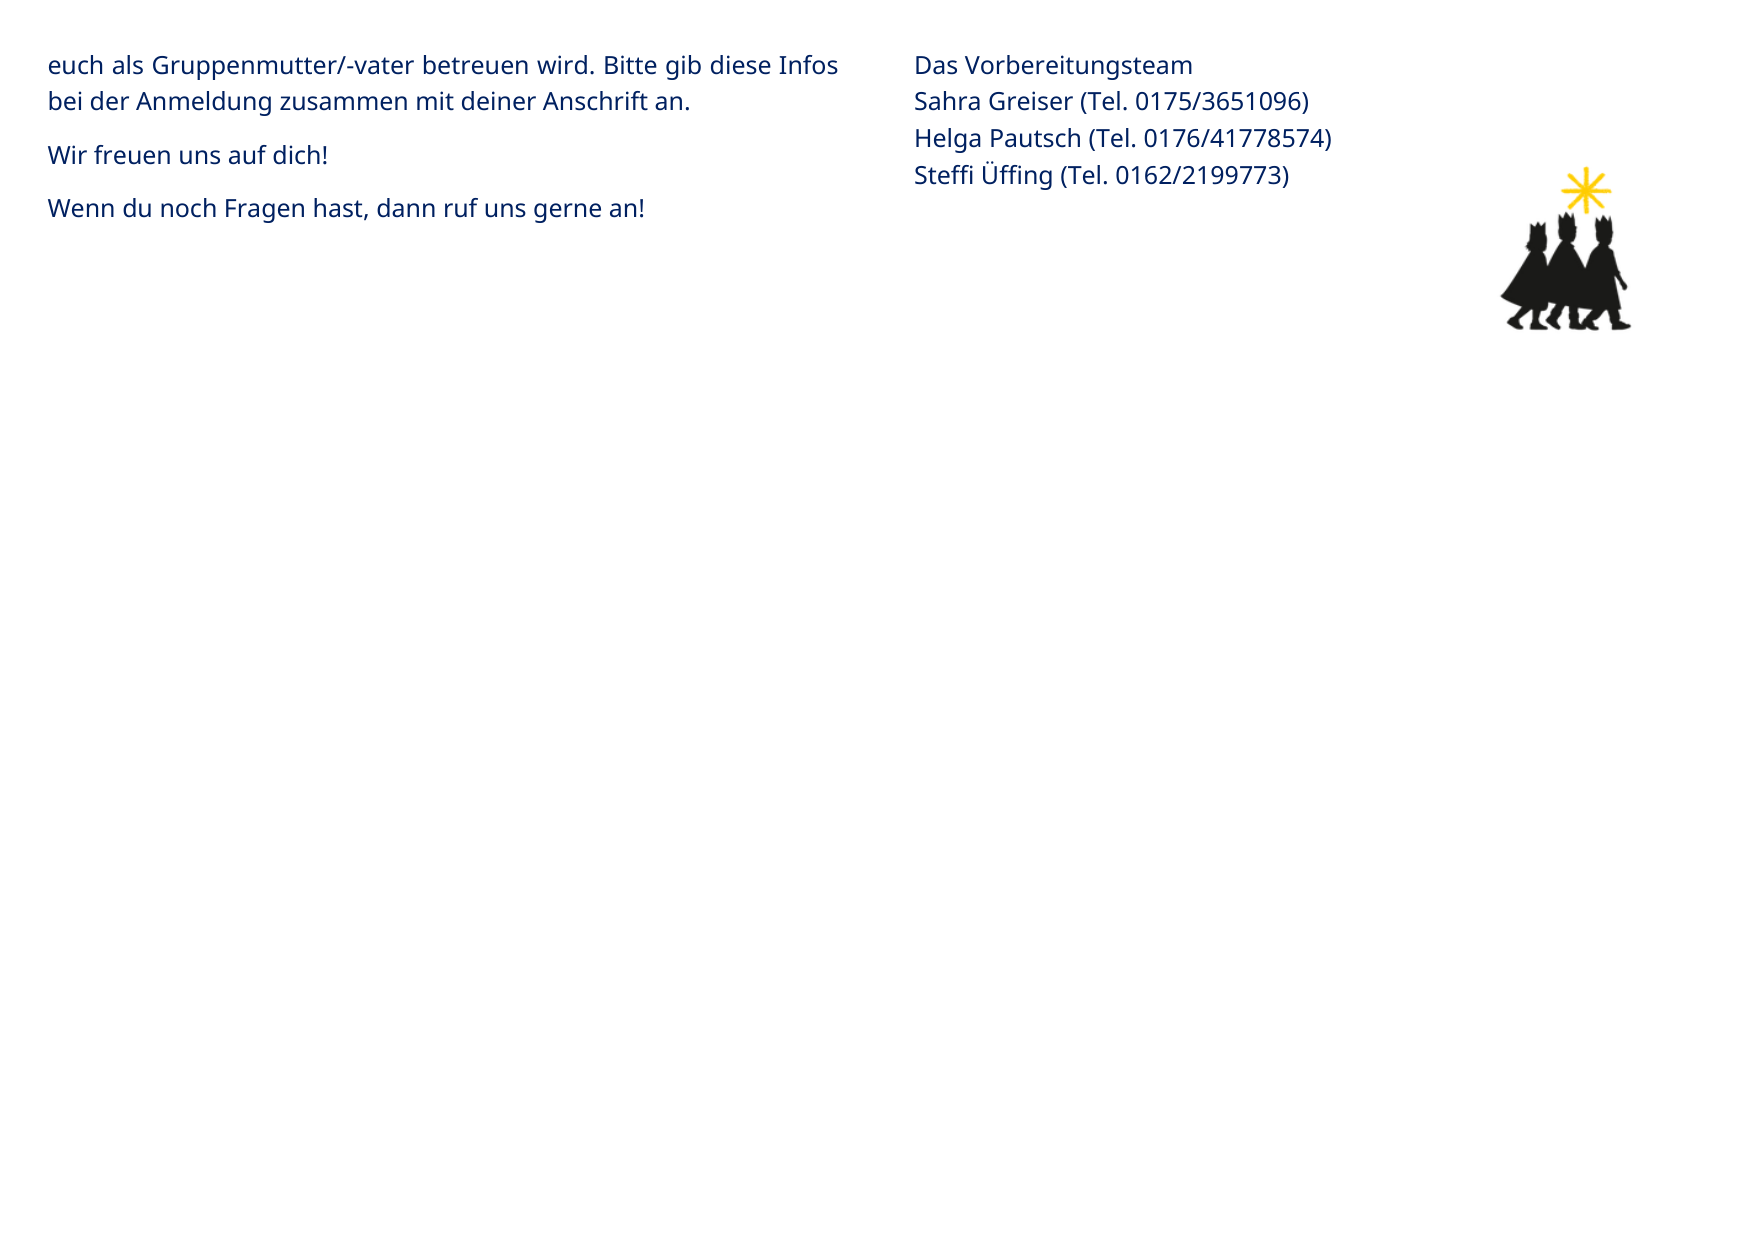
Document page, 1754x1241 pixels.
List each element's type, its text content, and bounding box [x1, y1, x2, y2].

picture [1452, 147, 1675, 337]
text Wir freuen uns auf dich! [47, 137, 840, 172]
text Das Vorbereitungsteam Sahra Greiser (Tel. 0175/3651096) Helga Pautsch (Tel. 0176/41778574) Steffi Üffing (Tel. 0162/2199773) [914, 47, 1707, 192]
text Wenn du noch Fragen hast, dann ruf uns gerne an! [47, 191, 840, 225]
